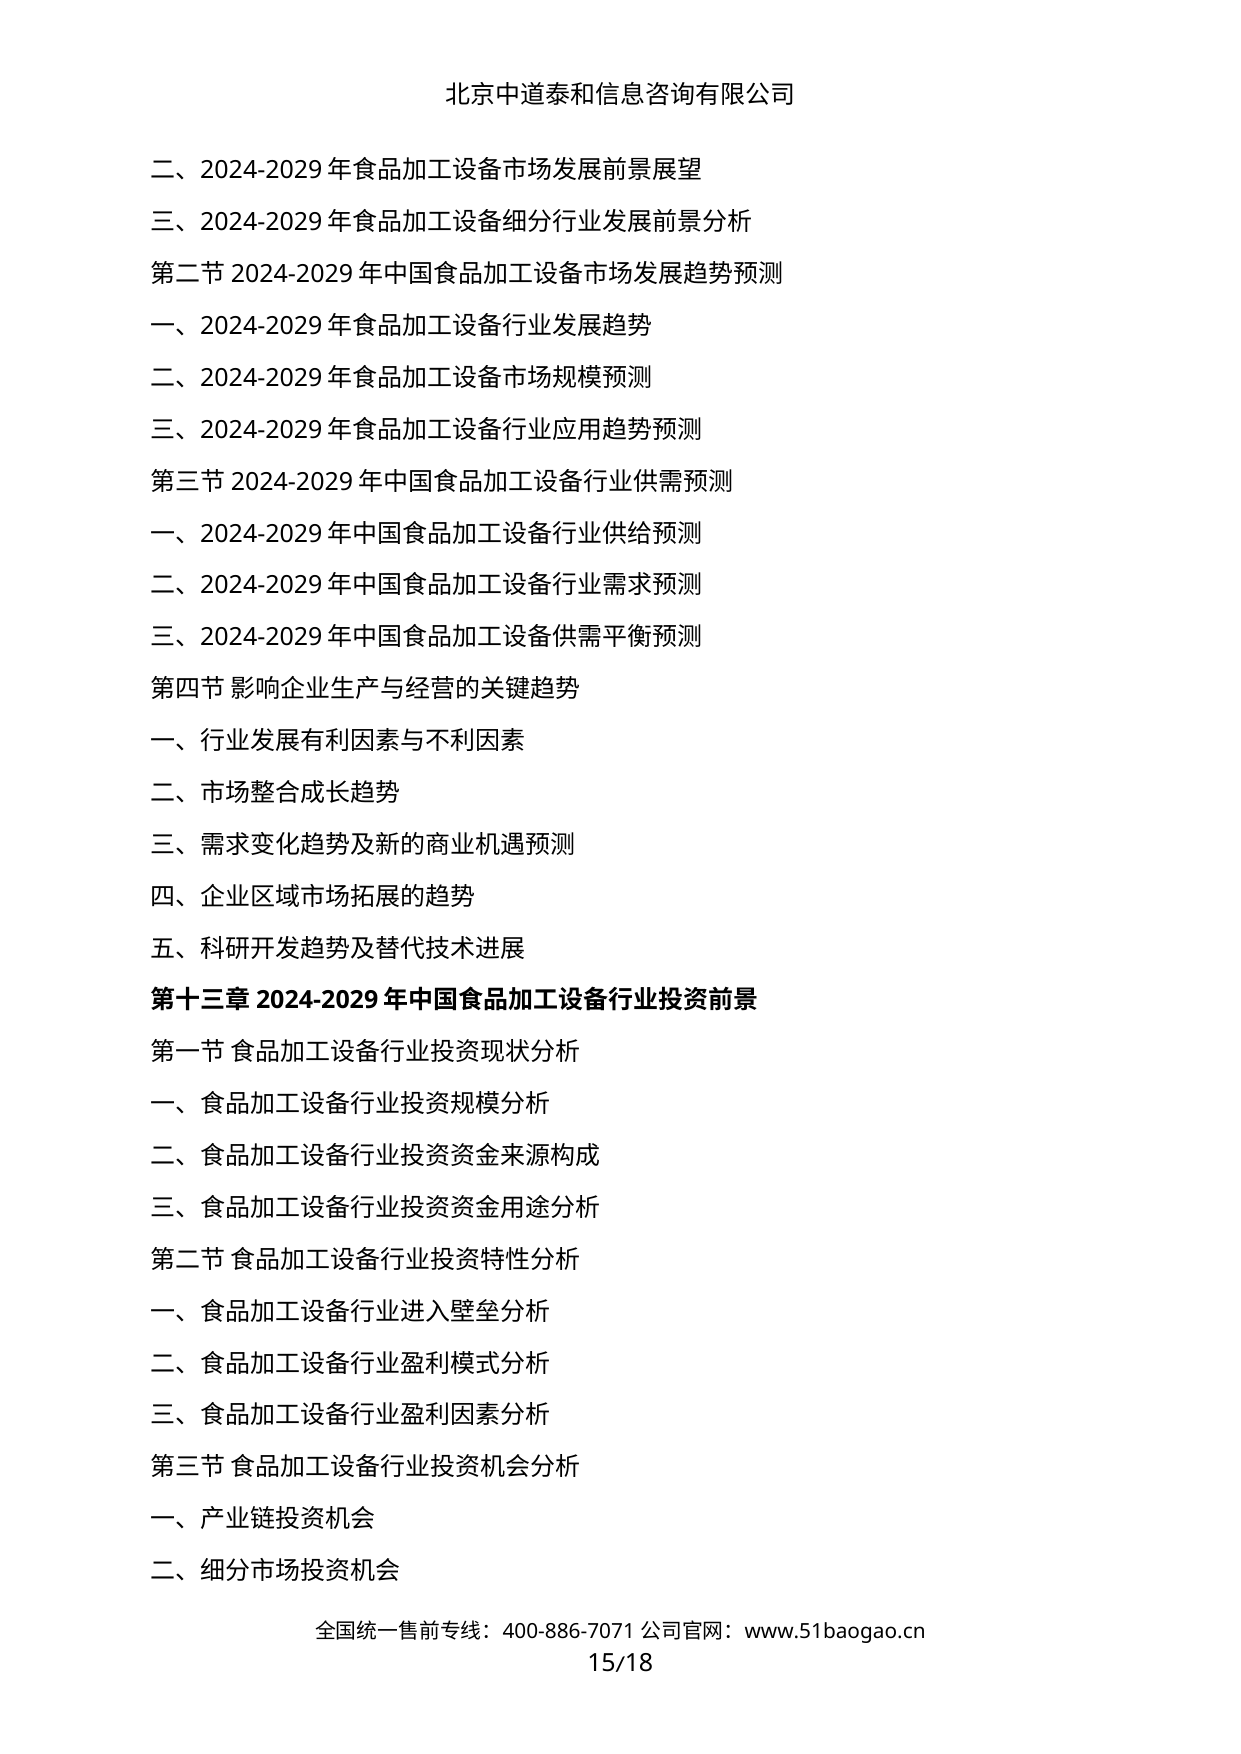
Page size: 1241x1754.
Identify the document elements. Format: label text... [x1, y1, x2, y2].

text 三、2024-2029年食品加工设备细分行业发展前景分析 [150, 202, 1090, 238]
text 第三节 食品加工设备行业投资机会分析 [150, 1447, 1090, 1483]
text 第十三章 2024-2029年中国食品加工设备行业投资前景 [150, 980, 1090, 1016]
text 一、2024-2029年食品加工设备行业发展趋势 [150, 306, 1090, 342]
text 二、2024-2029年中国食品加工设备行业需求预测 [150, 565, 1090, 601]
text 二、食品加工设备行业盈利模式分析 [150, 1343, 1090, 1379]
text 三、需求变化趋势及新的商业机遇预测 [150, 824, 1090, 861]
text 第二节 食品加工设备行业投资特性分析 [150, 1239, 1090, 1276]
text 三、2024-2029年食品加工设备行业应用趋势预测 [150, 409, 1090, 446]
text 一、食品加工设备行业投资规模分析 [150, 1084, 1090, 1120]
text 第三节 2024-2029年中国食品加工设备行业供需预测 [150, 461, 1090, 497]
text 一、行业发展有利因素与不利因素 [150, 721, 1090, 757]
text 第二节 2024-2029年中国食品加工设备市场发展趋势预测 [150, 254, 1090, 290]
text 一、产业链投资机会 [150, 1499, 1090, 1535]
text 二、2024-2029年食品加工设备市场发展前景展望 [150, 150, 1090, 186]
text 二、市场整合成长趋势 [150, 772, 1090, 809]
text 一、食品加工设备行业进入壁垒分析 [150, 1291, 1090, 1327]
text 第四节 影响企业生产与经营的关键趋势 [150, 669, 1090, 705]
text 二、细分市场投资机会 [150, 1551, 1090, 1587]
text 五、科研开发趋势及替代技术进展 [150, 928, 1090, 964]
text 一、2024-2029年中国食品加工设备行业供给预测 [150, 513, 1090, 549]
text 四、企业区域市场拓展的趋势 [150, 876, 1090, 912]
text 三、食品加工设备行业投资资金用途分析 [150, 1187, 1090, 1224]
text 二、2024-2029年食品加工设备市场规模预测 [150, 357, 1090, 394]
text 三、2024-2029年中国食品加工设备供需平衡预测 [150, 617, 1090, 653]
text 三、食品加工设备行业盈利因素分析 [150, 1395, 1090, 1431]
text 第一节 食品加工设备行业投资现状分析 [150, 1032, 1090, 1068]
text 二、食品加工设备行业投资资金来源构成 [150, 1136, 1090, 1172]
